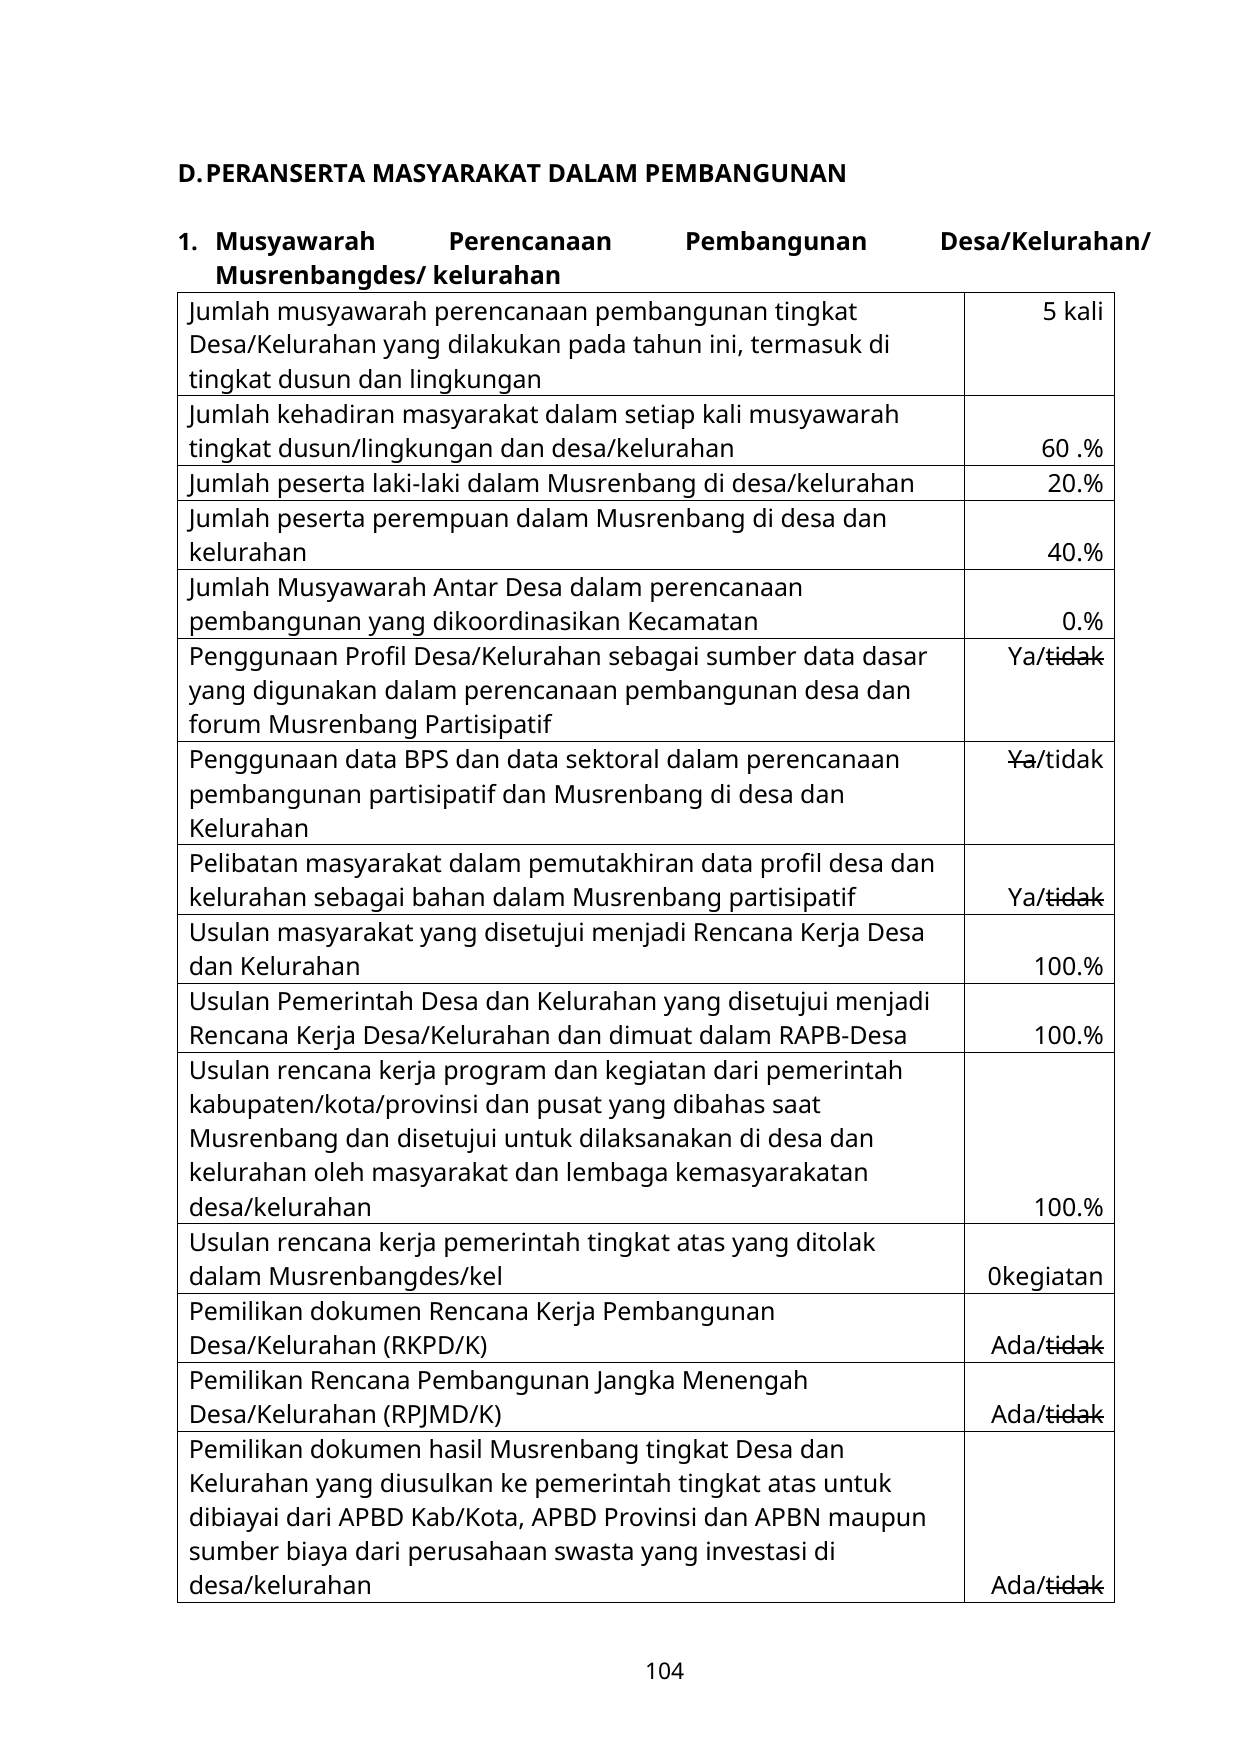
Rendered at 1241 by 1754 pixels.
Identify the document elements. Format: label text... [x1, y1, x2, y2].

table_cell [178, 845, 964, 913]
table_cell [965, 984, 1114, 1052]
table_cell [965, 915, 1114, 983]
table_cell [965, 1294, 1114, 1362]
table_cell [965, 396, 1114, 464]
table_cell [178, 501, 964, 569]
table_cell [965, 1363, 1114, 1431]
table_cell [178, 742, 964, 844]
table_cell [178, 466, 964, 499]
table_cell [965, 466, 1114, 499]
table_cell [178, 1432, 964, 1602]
list Musyawarah Perencanaan Pembangunan Desa/Kelurahan/ Musrenbangdes/ kelurahan [177, 224, 1152, 292]
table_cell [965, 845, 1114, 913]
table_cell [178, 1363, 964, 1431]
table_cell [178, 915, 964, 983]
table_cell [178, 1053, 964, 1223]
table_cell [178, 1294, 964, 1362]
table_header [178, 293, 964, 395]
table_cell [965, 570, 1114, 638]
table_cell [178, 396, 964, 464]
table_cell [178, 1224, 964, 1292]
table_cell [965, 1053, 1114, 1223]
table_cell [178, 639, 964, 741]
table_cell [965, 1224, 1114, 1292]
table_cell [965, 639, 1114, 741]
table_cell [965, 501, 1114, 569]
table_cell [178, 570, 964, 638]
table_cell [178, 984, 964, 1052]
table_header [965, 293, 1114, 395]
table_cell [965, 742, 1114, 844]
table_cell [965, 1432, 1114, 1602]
list PERANSERTA MASYARAKAT DALAM PEMBANGUNAN [177, 156, 1152, 190]
